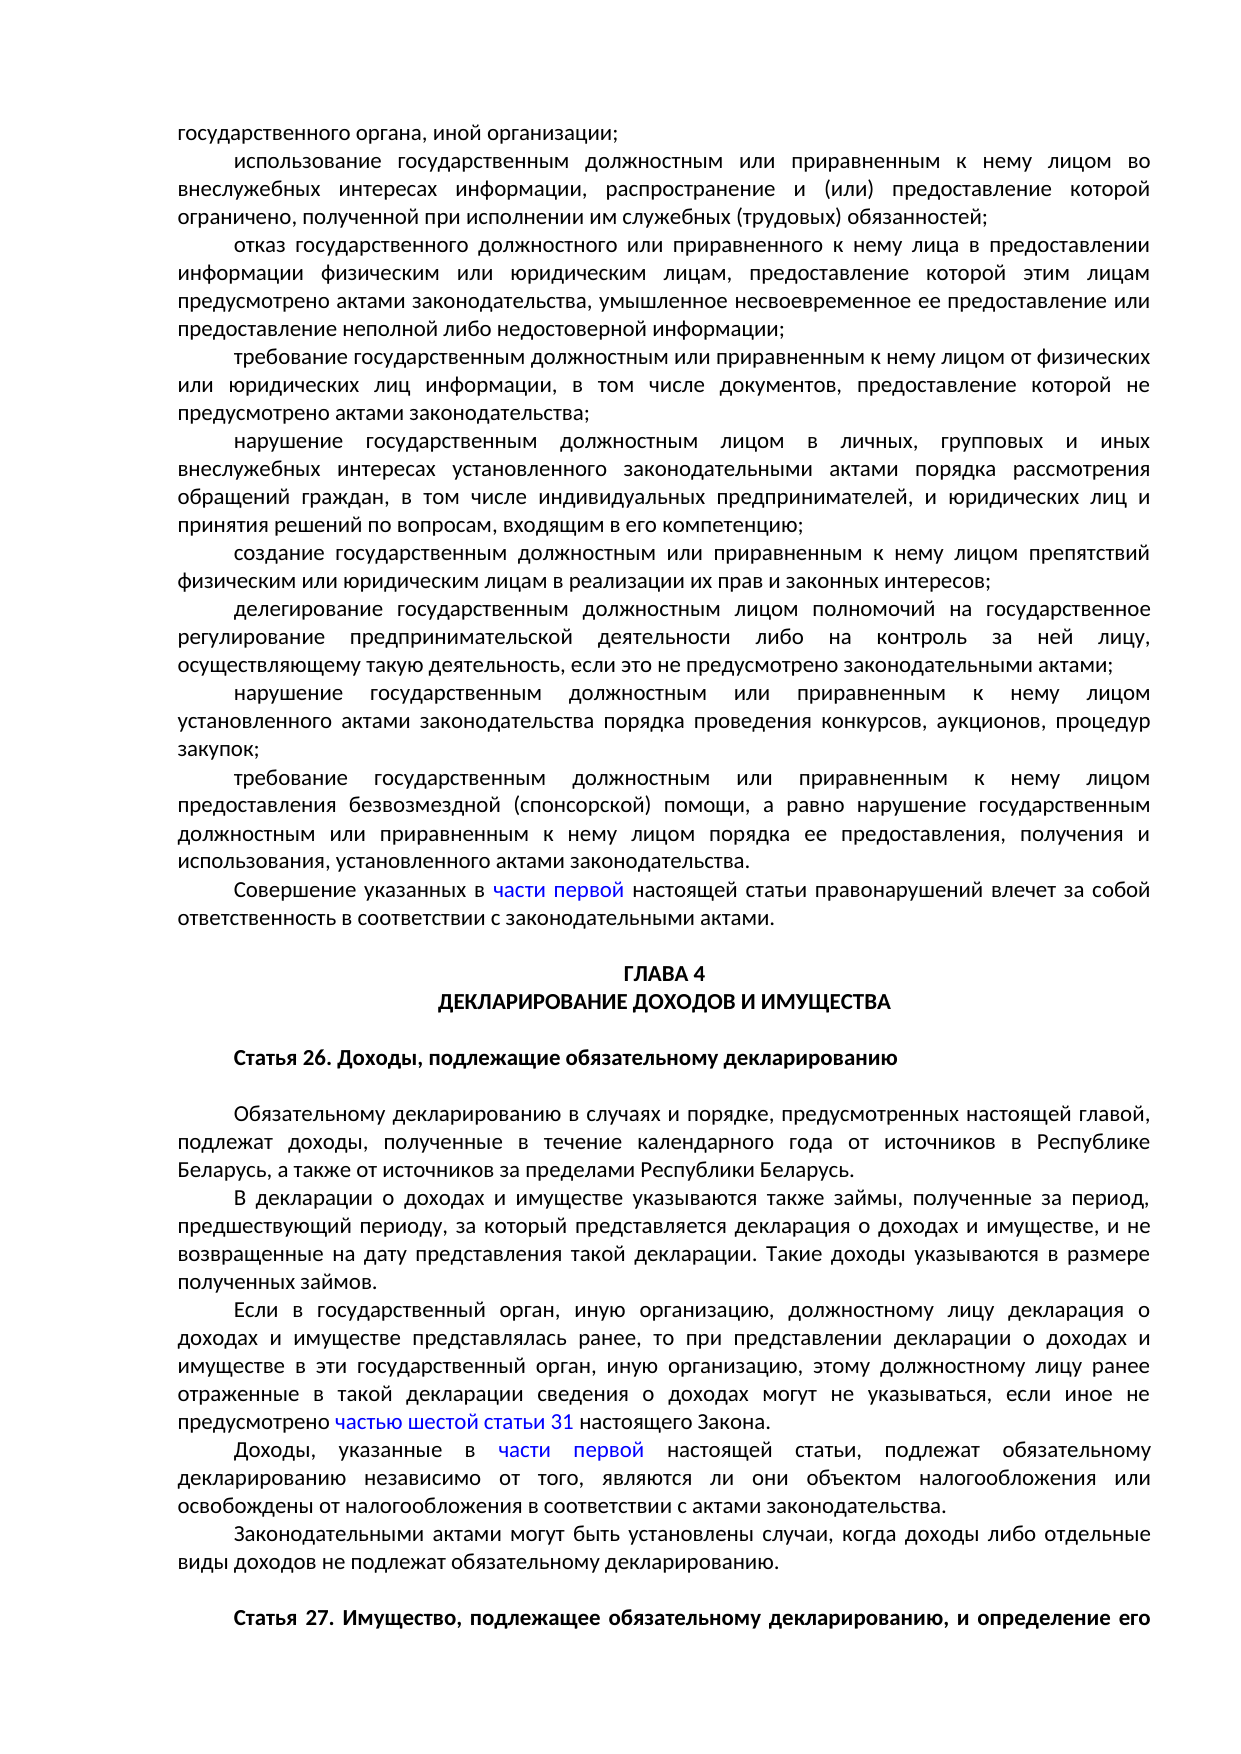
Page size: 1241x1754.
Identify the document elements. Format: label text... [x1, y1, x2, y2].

text нарушение государственным должностным или приравненным к нему лицом установленного актами законодательства порядка проведения конкурсов, аукционов, процедур закупок; [177, 678, 1152, 763]
text требование государственным должностным или приравненным к нему лицом от физических или юридических лиц информации, в том числе документов, предоставление которой не предусмотрено актами законодательства; [177, 342, 1152, 426]
text Статья 26. Доходы, подлежащие обязательному декларированию [177, 1043, 1152, 1071]
text Если в государственный орган, иную организацию, должностному лицу декларация о доходах и имуществе представлялась ранее, то при представлении декларации о доходах и имуществе в эти государственный орган, иную организацию, этому должностному лицу ранее отраженные в такой декларации сведения о доходах могут не указываться, если иное не предусмотрено частью шестой статьи 31 настоящего Закона. [177, 1295, 1152, 1435]
text В декларации о доходах и имуществе указываются также займы, полученные за период, предшествующий периоду, за который представляется декларация о доходах и имуществе, и не возвращенные на дату представления такой декларации. Такие доходы указываются в размере полученных займов. [177, 1183, 1152, 1295]
text использование государственным должностным или приравненным к нему лицом во внеслужебных интересах информации, распространение и (или) предоставление которой ограничено, полученной при исполнении им служебных (трудовых) обязанностей; [177, 146, 1152, 230]
text отказ государственного должностного или приравненного к нему лица в предоставлении информации физическим или юридическим лицам, предоставление которой этим лицам предусмотрено актами законодательства, умышленное несвоевременное ее предоставление или предоставление неполной либо недостоверной информации; [177, 230, 1152, 342]
text делегирование государственным должностным лицом полномочий на государственное регулирование предпринимательской деятельности либо на контроль за ней лицу, осуществляющему такую деятельность, если это не предусмотрено законодательными актами; [177, 594, 1152, 678]
text Законодательными актами могут быть установлены случаи, когда доходы либо отдельные виды доходов не подлежат обязательному декларированию. [177, 1519, 1152, 1575]
text создание государственным должностным или приравненным к нему лицом препятствий физическим или юридическим лицам в реализации их прав и законных интересов; [177, 538, 1152, 594]
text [177, 1603, 1152, 1631]
text Совершение указанных в части первой настоящей статьи правонарушений влечет за собой ответственность в соответствии с законодательными актами. [177, 875, 1152, 931]
text требование государственным должностным или приравненным к нему лицом предоставления безвозмездной (спонсорской) помощи, а равно нарушение государственным должностным или приравненным к нему лицом порядка ее предоставления, получения и использования, установленного актами законодательства. [177, 763, 1152, 875]
text Доходы, указанные в части первой настоящей статьи, подлежат обязательному декларированию независимо от того, являются ли они объектом налогообложения или освобождены от налогообложения в соответствии с актами законодательства. [177, 1435, 1152, 1519]
title ГЛАВА 4 [177, 959, 1152, 987]
text Обязательному декларированию в случаях и порядке, предусмотренных настоящей главой, подлежат доходы, полученные в течение календарного года от источников в Республике Беларусь, а также от источников за пределами Республики Беларусь. [177, 1099, 1152, 1183]
title ДЕКЛАРИРОВАНИЕ ДОХОДОВ И ИМУЩЕСТВА [177, 987, 1152, 1015]
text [177, 118, 1152, 146]
text нарушение государственным должностным лицом в личных, групповых и иных внеслужебных интересах установленного законодательными актами порядка рассмотрения обращений граждан, в том числе индивидуальных предпринимателей, и юридических лиц и принятия решений по вопросам, входящим в его компетенцию; [177, 426, 1152, 538]
